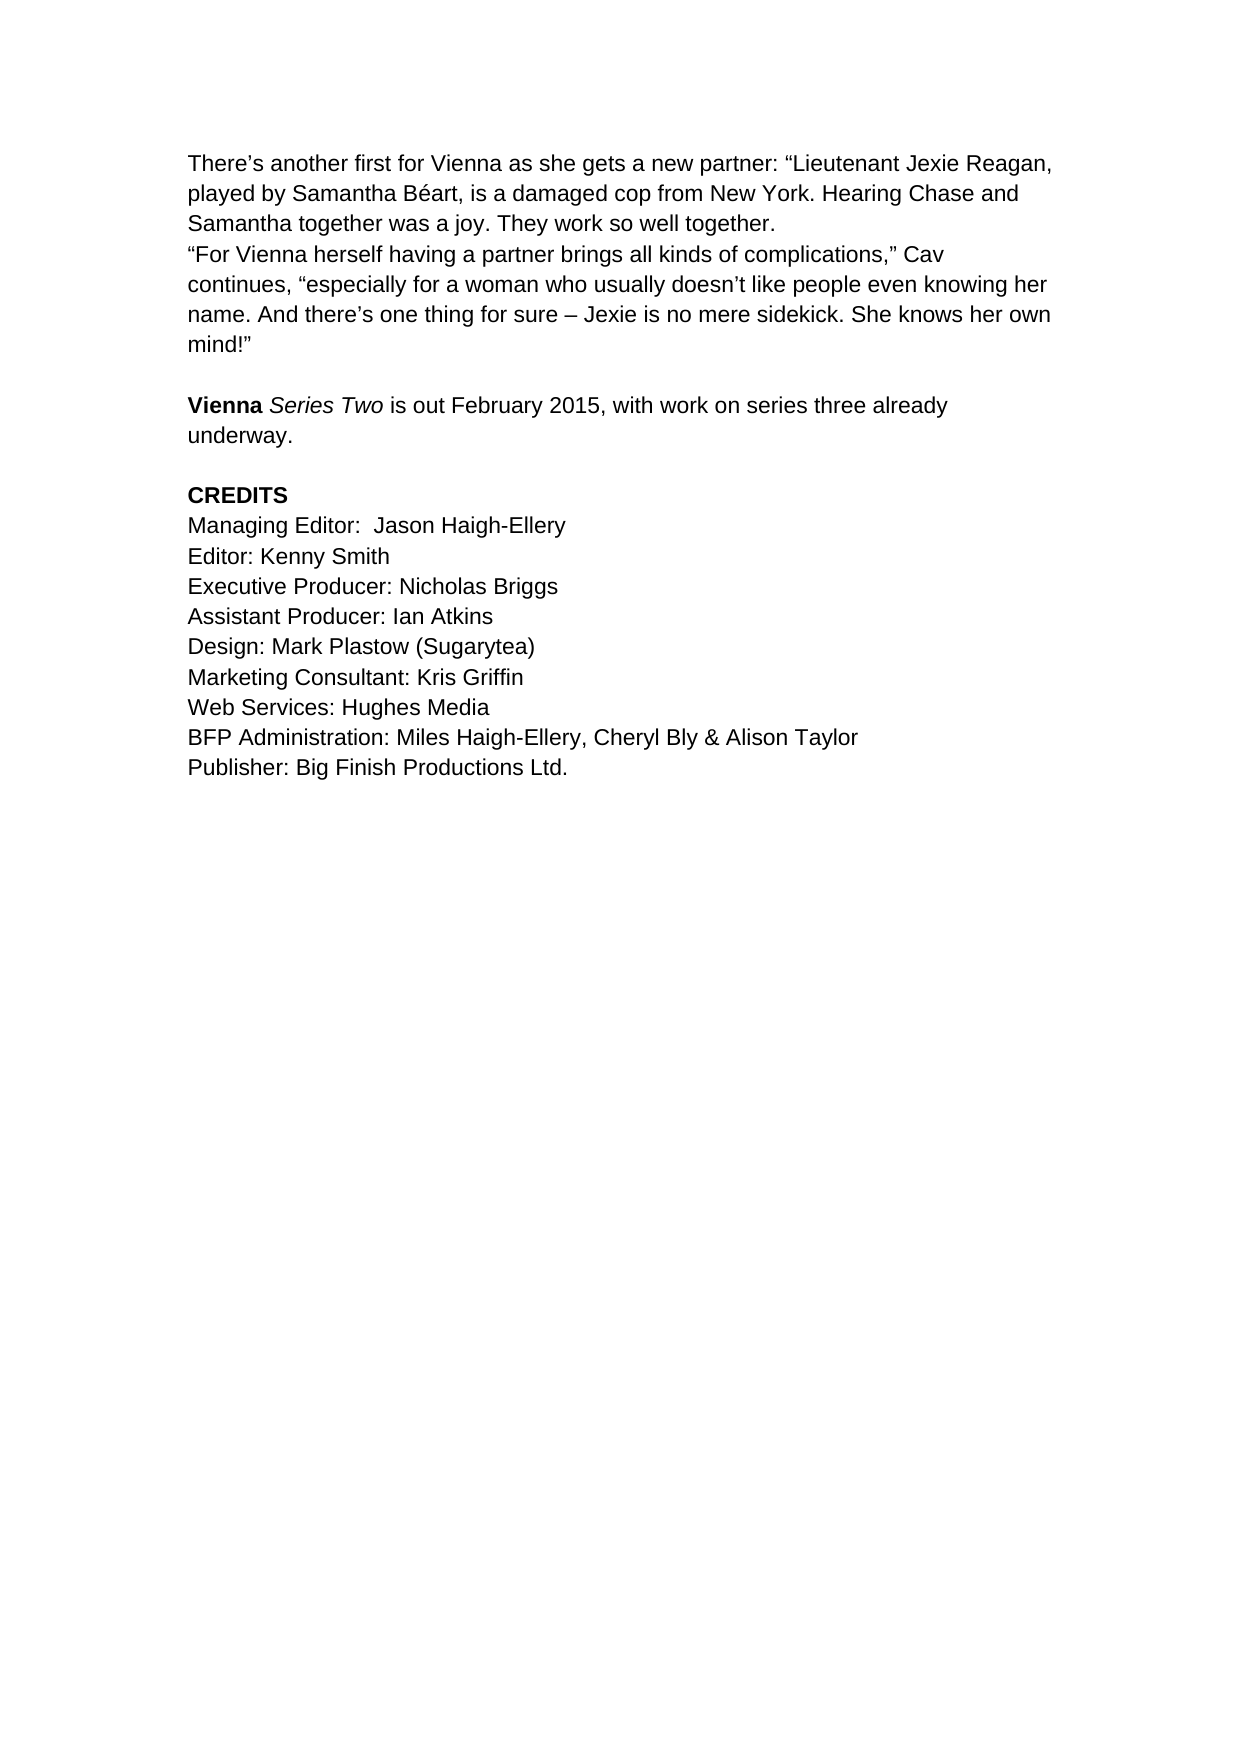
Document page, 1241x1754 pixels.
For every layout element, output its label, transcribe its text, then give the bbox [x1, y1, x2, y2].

text CREDITS [187, 482, 1053, 509]
text Vienna Series Two is out February 2015, with work on series three already underway. [187, 392, 1053, 448]
text Design: Mark Plastow (Sugarytea) [187, 633, 1053, 660]
text Managing Editor: Jason Haigh-Ellery [187, 512, 1053, 539]
text Web Services: Hughes Media [187, 694, 1053, 720]
text “For Vienna herself having a partner brings all kinds of complications,” Cav continues, “especially for a woman who usually doesn’t like people even knowing her name. And there’s one thing for sure – Jexie is no mere sidekick. She knows her own mind!” [187, 241, 1053, 358]
text BFP Administration: Miles Haigh-Ellery, Cheryl Bly & Alison Taylor [187, 724, 1053, 750]
text There’s another first for Vienna as she gets a new partner: “Lieutenant Jexie Reagan, played by Samantha Béart, is a damaged cop from New York. Hearing Chase and Samantha together was a joy. They work so well together. [187, 150, 1053, 237]
text Editor: Kenny Smith [187, 543, 1053, 569]
text Publisher: Big Finish Productions Ltd. [187, 754, 1053, 781]
text Executive Producer: Nicholas Briggs [187, 573, 1053, 599]
text Assistant Producer: Ian Atkins [187, 603, 1053, 629]
text Marketing Consultant: Kris Griffin [187, 663, 1053, 690]
